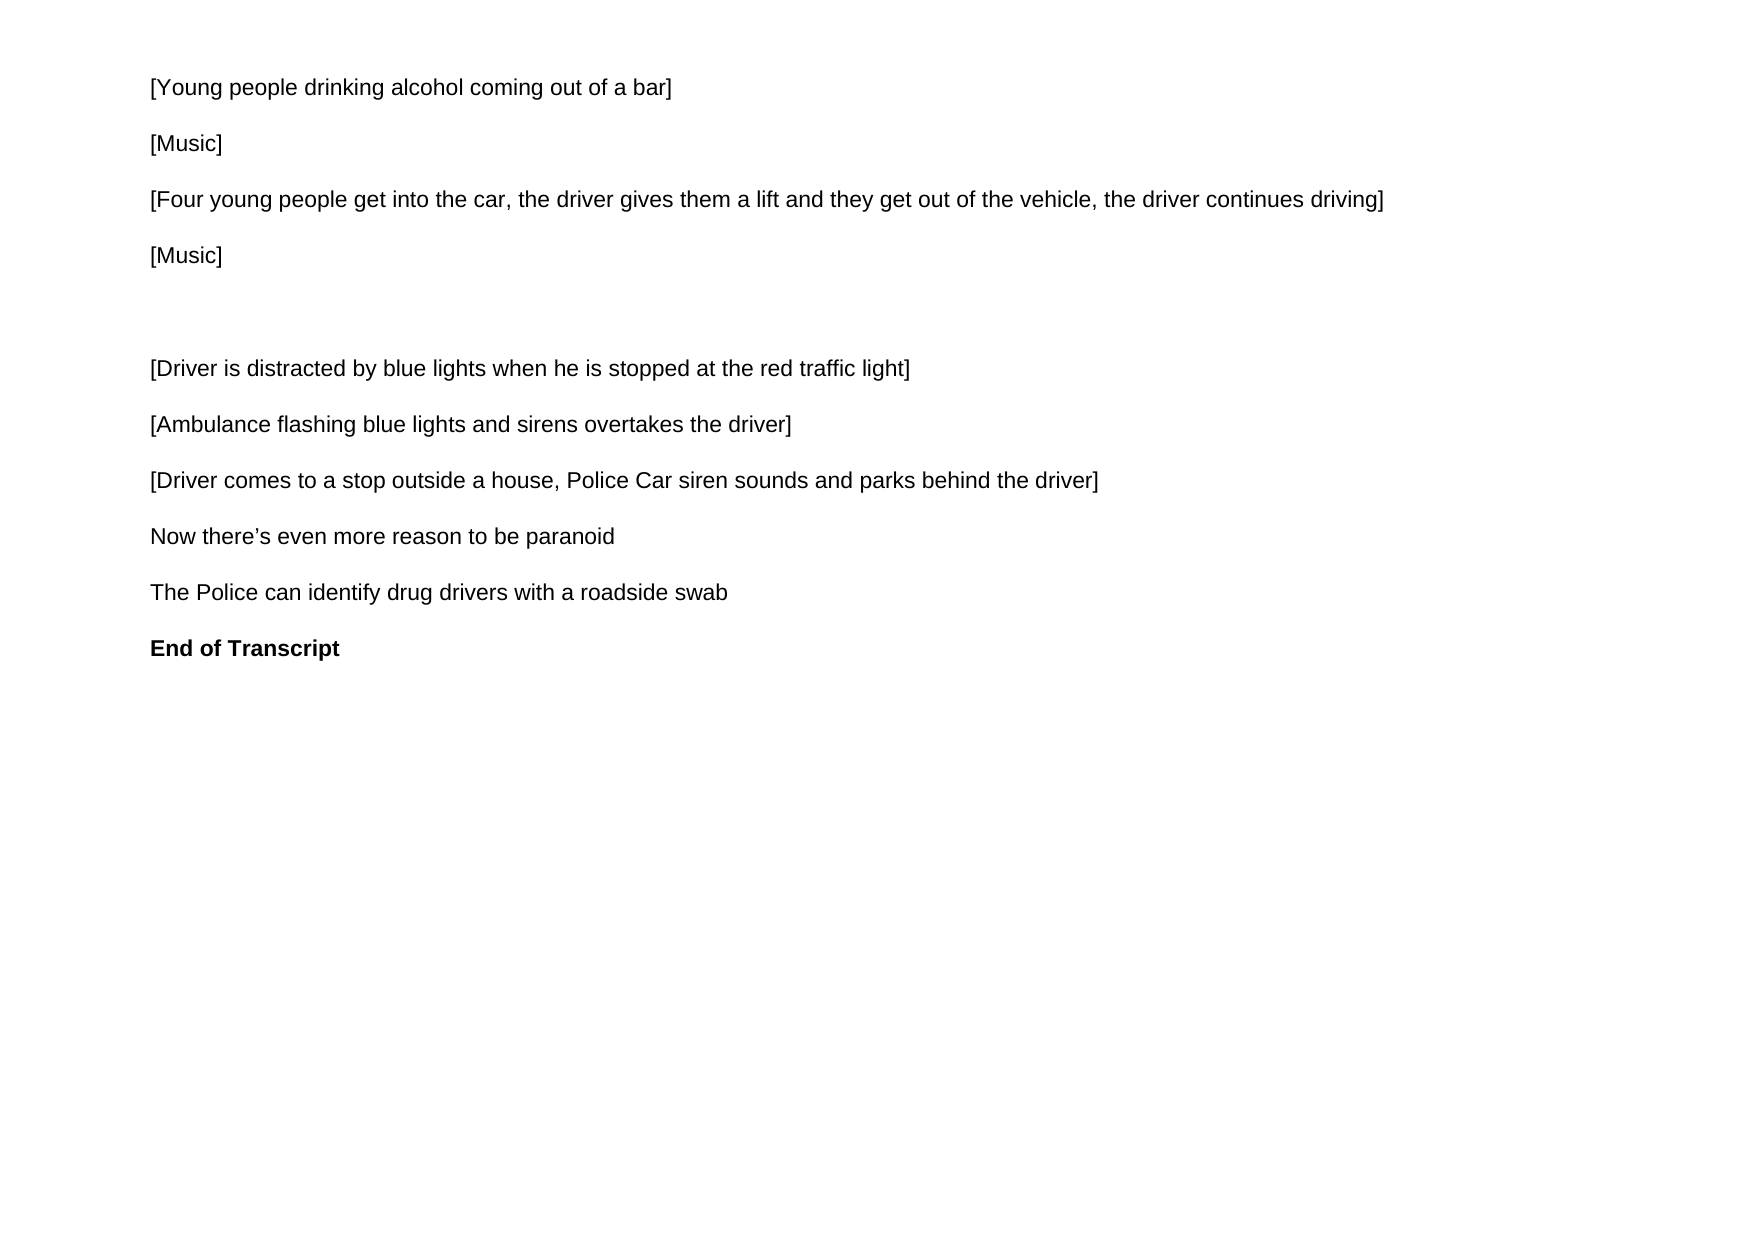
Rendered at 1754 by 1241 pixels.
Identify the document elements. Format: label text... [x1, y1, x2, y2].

text [Driver is distracted by blue lights when he is stopped at the red traffic light] [150, 354, 1604, 381]
text [Four young people get into the car, the driver gives them a lift and they get out of the vehicle, the driver continues driving] [150, 186, 1604, 212]
text [Music] [150, 242, 1604, 269]
text The Police can identify drug drivers with a roadside swab [150, 579, 1604, 606]
text End of Transcript [150, 635, 1604, 662]
text Now there’s even more reason to be paranoid [150, 523, 1604, 549]
text [Ambulance flashing blue lights and sirens overtakes the driver] [150, 411, 1604, 437]
text [Driver comes to a stop outside a house, Police Car siren sounds and parks behind the driver] [150, 467, 1604, 493]
text [Young people drinking alcohol coming out of a bar] [150, 74, 1604, 100]
text [Music] [150, 130, 1604, 156]
